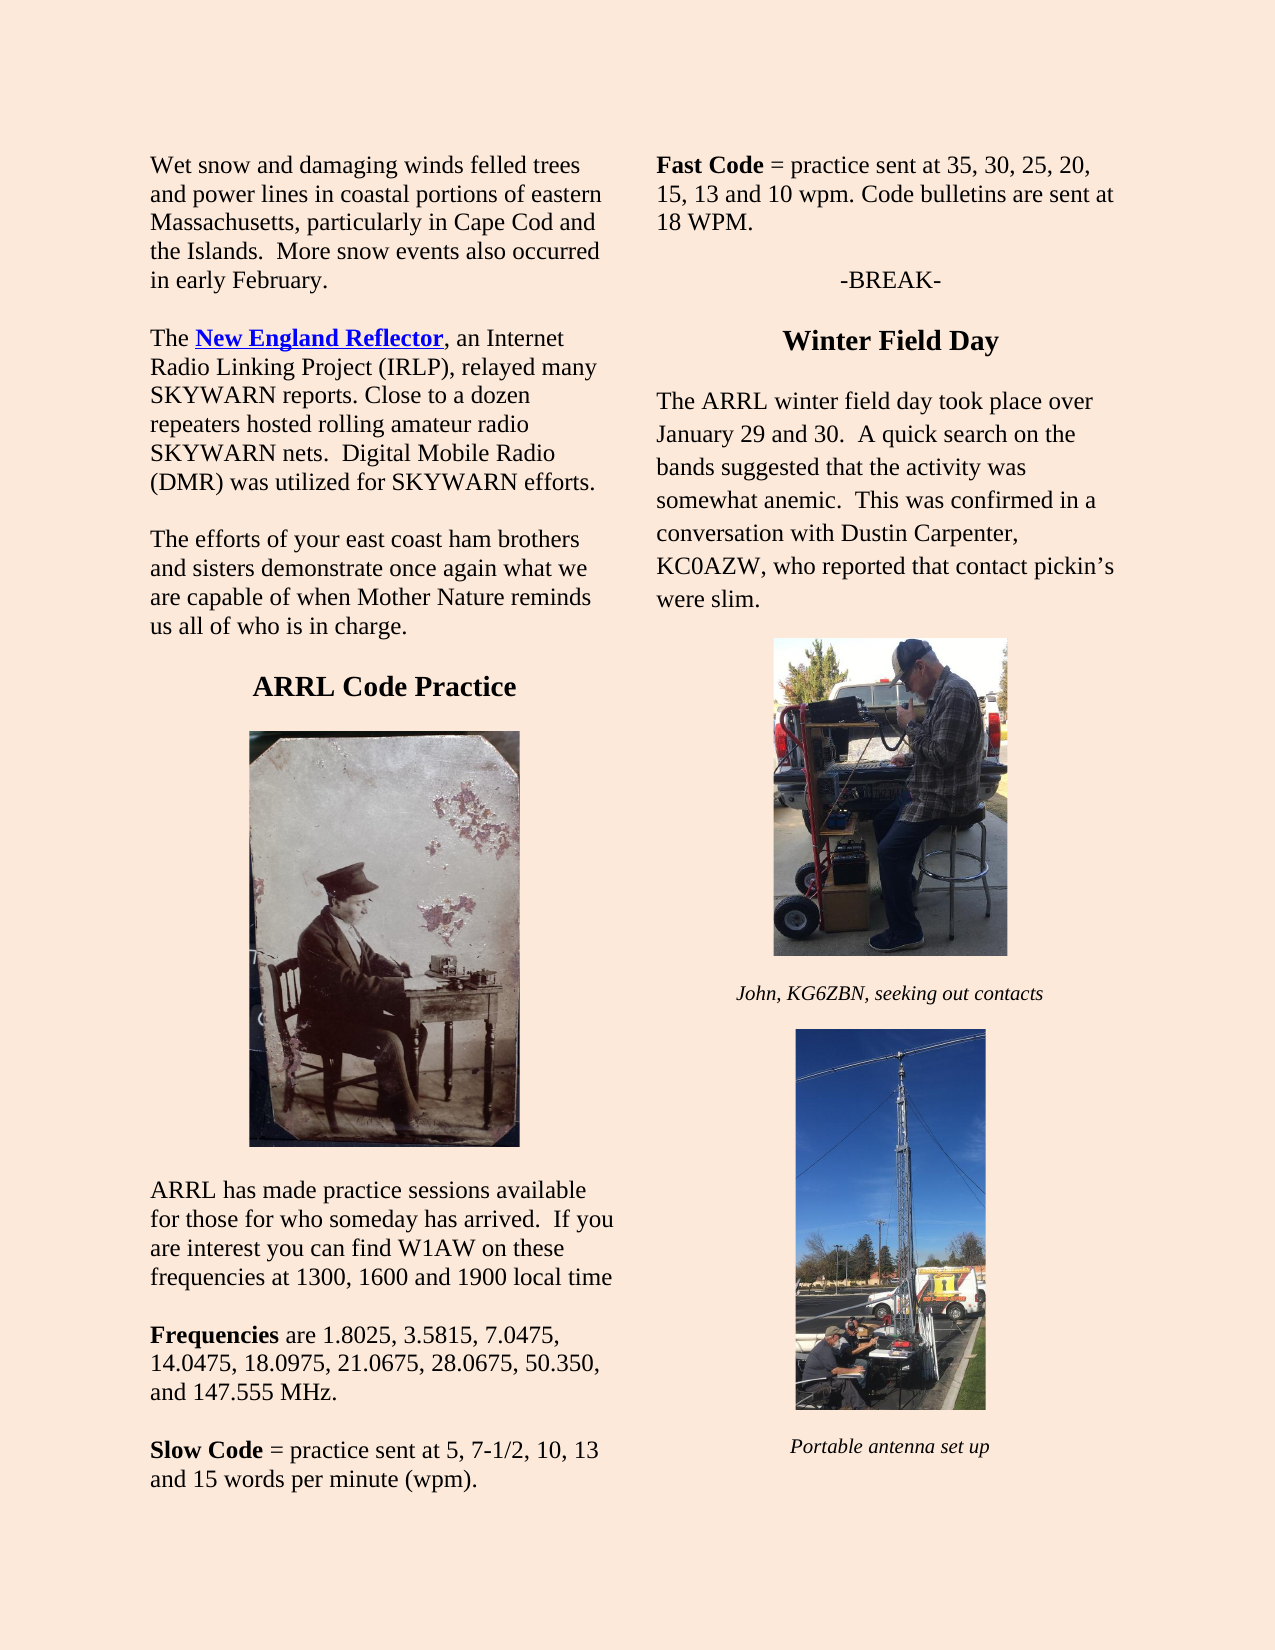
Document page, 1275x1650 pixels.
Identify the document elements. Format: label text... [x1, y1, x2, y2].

text Portable antenna set up [656, 1434, 1125, 1458]
picture [795, 1029, 986, 1410]
text Slow Code = practice sent at 5, 7-1/2, 10, 13 and 15 words per minute (wpm). [150, 1435, 619, 1493]
text Winter Field Day [656, 323, 1125, 357]
text The New England Reflector, an Internet Radio Linking Project (IRLP), relayed many SKYWARN reports. Close to a dozen repeaters hosted rolling amateur radio SKYWARN nets. Digital Mobile Radio (DMR) was utilized for SKYWARN efforts. [150, 323, 619, 495]
text ARRL Code Practice [150, 669, 619, 702]
text Wet snow and damaging winds felled trees and power lines in coastal portions of eastern Massachusetts, particularly in Cape Cod and the Islands. More snow events also occurred in early February. [150, 150, 619, 294]
text John, KG6ZBN, seeking out contacts [656, 981, 1125, 1005]
text The ARRL winter field day took place over January 29 and 30. A quick search on the bands suggested that the activity was somewhat anemic. This was confirmed in a conversation with Dustin Carpenter, KC0AZW, who reported that contact pickin’s were slim. [656, 386, 1125, 613]
text Fast Code = practice sent at 35, 30, 25, 20, 15, 13 and 10 wpm. Code bulletins are sent at 18 WPM. [656, 150, 1125, 236]
picture [249, 731, 520, 1147]
text -BREAK- [656, 265, 1125, 294]
text The efforts of your east coast ham brothers and sisters demonstrate once again what we are capable of when Mother Nature reminds us all of who is in charge. [150, 524, 619, 639]
text ARRL has made practice sessions available for those for who someday has arrived. If you are interest you can find W1AW on these frequencies at 1300, 1600 and 1900 local time [150, 1176, 619, 1291]
picture [773, 638, 1008, 956]
text Frequencies are 1.8025, 3.5815, 7.0475, 14.0475, 18.0975, 21.0675, 28.0675, 50.350, and 147.555 MHz. [150, 1320, 619, 1406]
